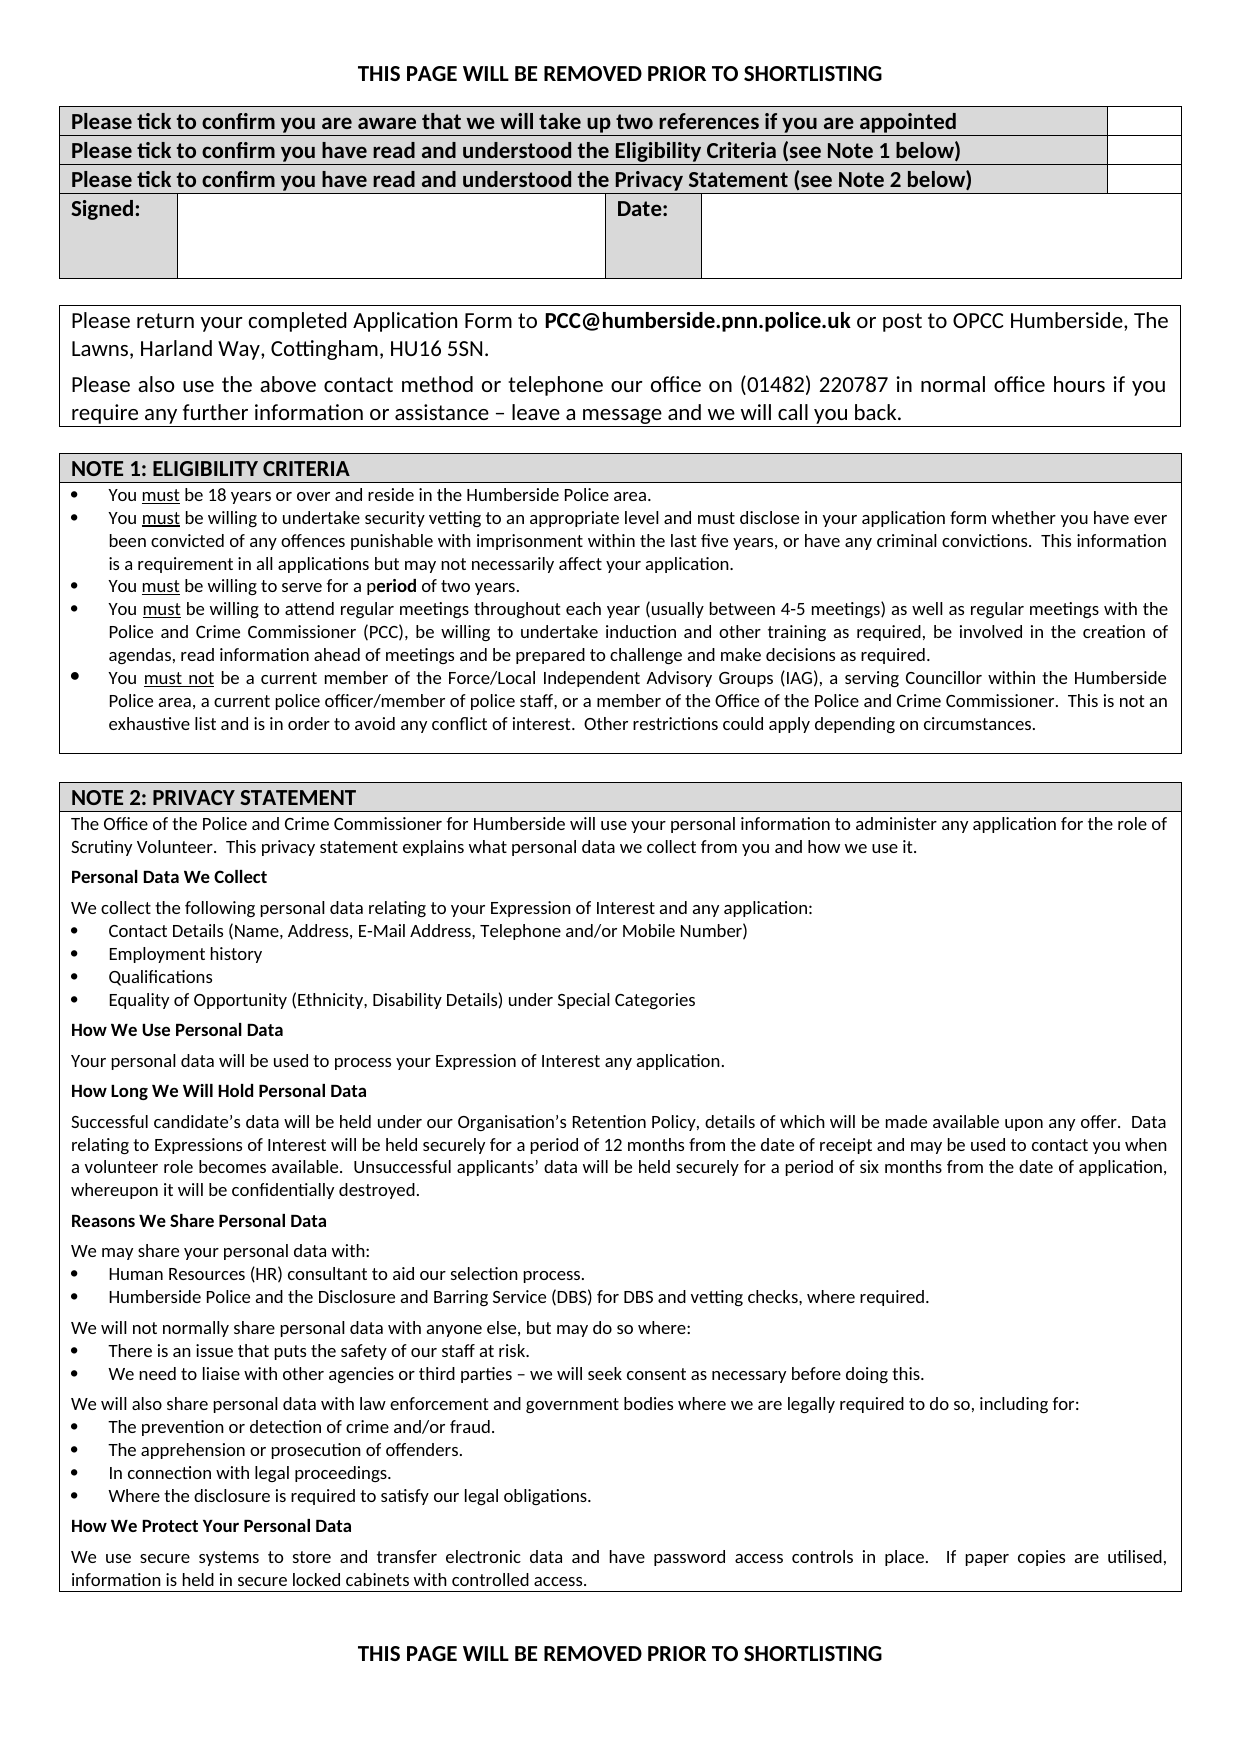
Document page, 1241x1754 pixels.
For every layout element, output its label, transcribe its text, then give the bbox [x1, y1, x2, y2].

table_header NOTE 2: PRIVACY STATEMENT [60, 783, 1181, 811]
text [59, 1639, 1181, 1667]
table_cell [1108, 136, 1181, 164]
table_cell Signed: [60, 194, 177, 278]
table_cell [1108, 165, 1181, 193]
table_header NOTE 1: ELIGIBILITY CRITERIA [60, 454, 1181, 482]
table_cell Date: [606, 194, 701, 278]
table_cell Please tick to confirm you have read and understood the Eligibility Criteria (see Note 1 below) [60, 136, 1107, 164]
table_cell [178, 194, 605, 278]
table_header [1108, 107, 1181, 135]
table_cell You must be 18 years or over and reside in the Humberside Police area. You must be willing to undertake security vetting to an appropriate level and must disclose in your application form whether you have ever been convicted of any offences punishable with imprisonment within the last five years, or have any criminal convictions. This information is a requirement in all applications but may not necessarily affect your application. You must be willing to serve for a period of two years. You must be willing to attend regular meetings throughout each year (usually between 4-5 meetings) as well as regular meetings with the Police and Crime Commissioner (PCC), be willing to undertake induction and other training as required, be involved in the creation of agendas, read information ahead of meetings and be prepared to challenge and make decisions as required. You must not be a current member of the Force/Local Independent Advisory Groups (IAG), a serving Councillor within the Humberside Police area, a current police officer/member of police staff, or a member of the Office of the Police and Crime Commissioner. This is not an exhaustive list and is in order to avoid any conflict of interest. Other restrictions could apply depending on circumstances. [60, 483, 1181, 753]
table_cell The Office of the Police and Crime Commissioner for Humberside will use your personal information to administer any application for the role of Scrutiny Volunteer. This privacy statement explains what personal data we collect from you and how we use it. Personal Data We Collect We collect the following personal data relating to your Expression of Interest and any application: Contact Details (Name, Address, E-Mail Address, Telephone and/or Mobile Number) Employment history Qualifications Equality of Opportunity (Ethnicity, Disability Details) under Special Categories How We Use Personal Data Your personal data will be used to process your Expression of Interest any application. How Long We Will Hold Personal Data Successful candidate’s data will be held under our Organisation’s Retention Policy, details of which will be made available upon any offer. Data relating to Expressions of Interest will be held securely for a period of 12 months from the date of receipt and may be used to contact you when a volunteer role becomes available. Unsuccessful applicants’ data will be held securely for a period of six months from the date of application, whereupon it will be confidentially destroyed. Reasons We Share Personal Data We may share your personal data with: Human Resources (HR) consultant to aid our selection process. Humberside Police and the Disclosure and Barring Service (DBS) for DBS and vetting checks, where required. We will not normally share personal data with anyone else, but may do so where: There is an issue that puts the safety of our staff at risk. We need to liaise with other agencies or third parties – we will seek consent as necessary before doing this. We will also share personal data with law enforcement and government bodies where we are legally required to do so, including for: The prevention or detection of crime and/or fraud. The apprehension or prosecution of offenders. In connection with legal proceedings. Where the disclosure is required to satisfy our legal obligations. How We Protect Your Personal Data We use secure systems to store and transfer electronic data and have password access controls in place. If paper copies are utilised, information is held in secure locked cabinets with controlled access. [60, 812, 1181, 1591]
table_cell [702, 194, 1181, 278]
table_header Please return your completed Application Form to PCC@humberside.pnn.police.uk or post to OPCC Humberside, The Lawns, Harland Way, Cottingham, HU16 5SN. Please also use the above contact method or telephone our office on (01482) 220787 in normal office hours if you require any further information or assistance – leave a message and we will call you back. [60, 306, 1180, 426]
text THIS PAGE WILL BE REMOVED PRIOR TO SHORTLISTING [59, 59, 1181, 87]
table_header Please tick to confirm you are aware that we will take up two references if you are appointed [60, 107, 1107, 135]
table_cell Please tick to confirm you have read and understood the Privacy Statement (see Note 2 below) [60, 165, 1107, 193]
